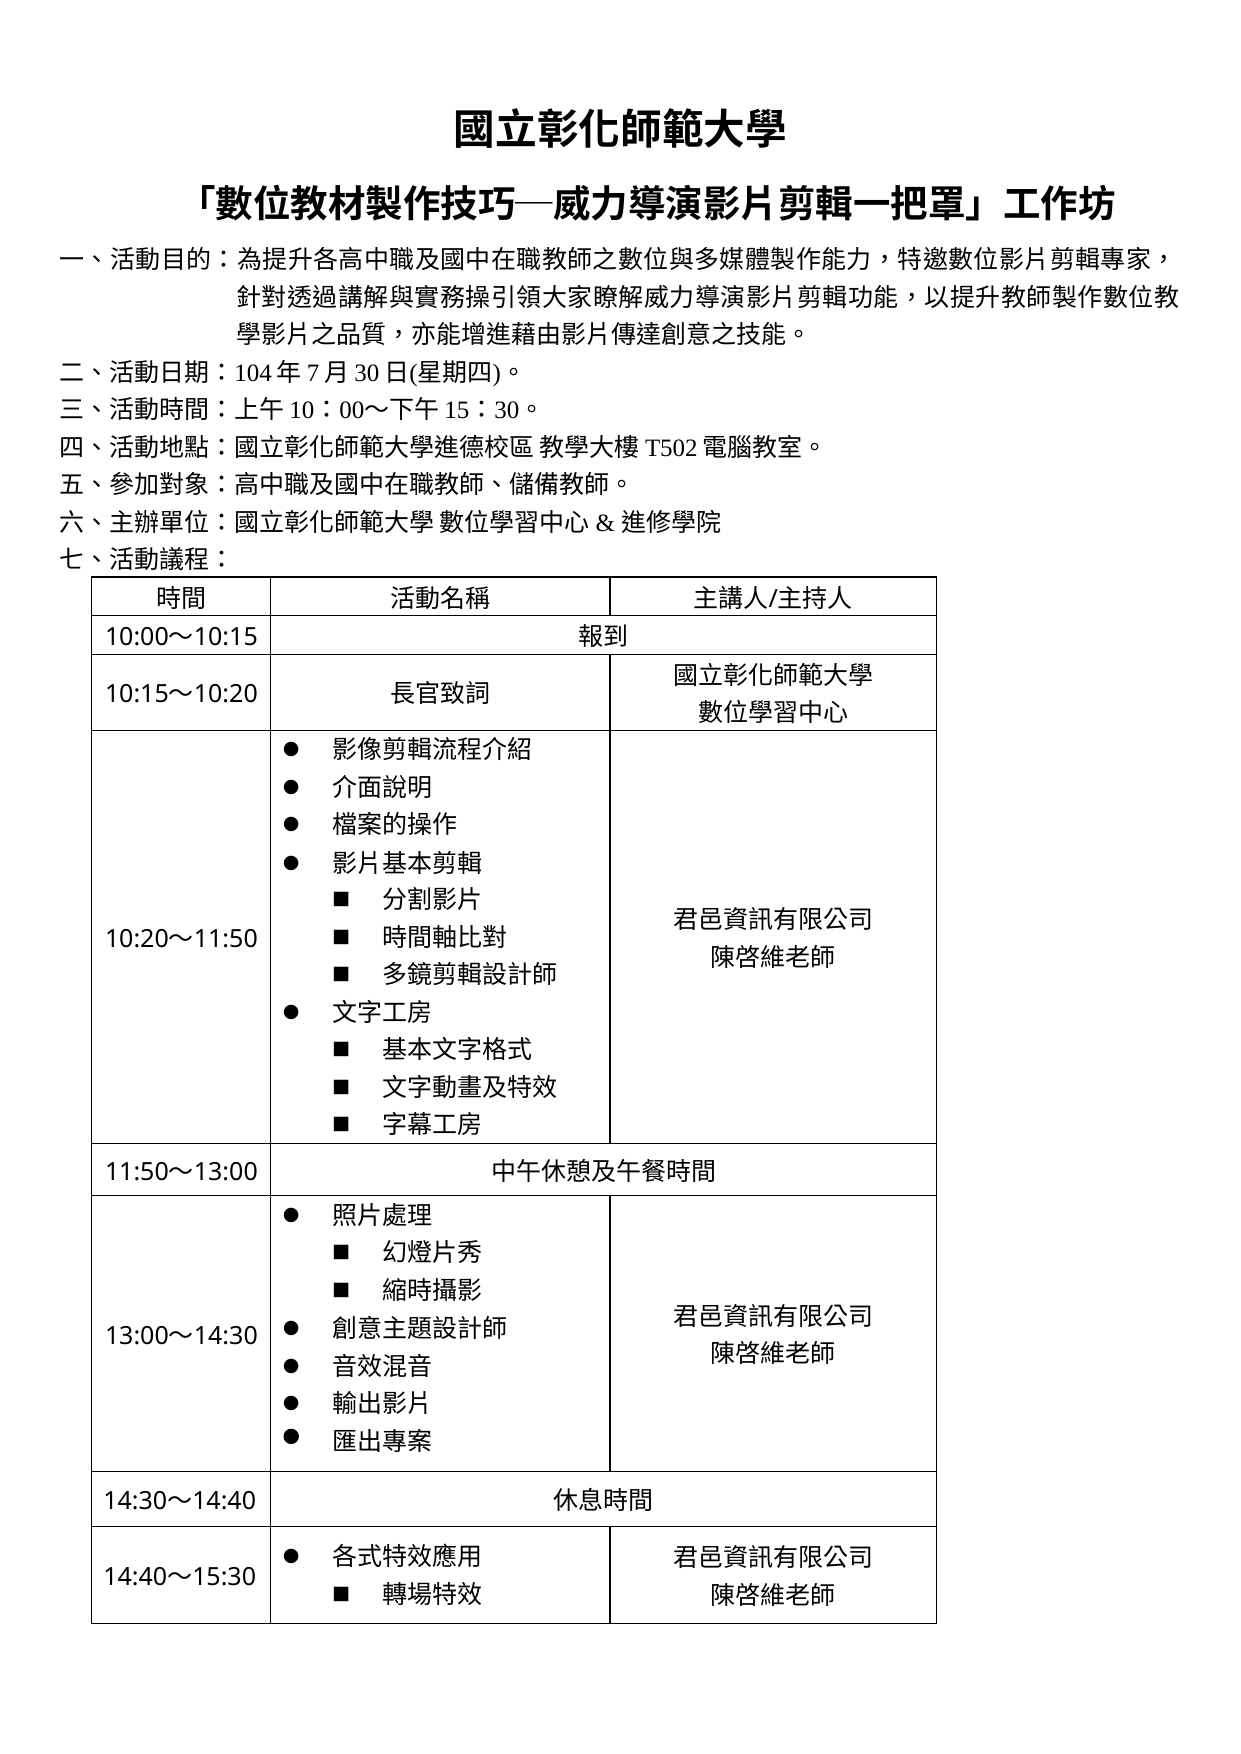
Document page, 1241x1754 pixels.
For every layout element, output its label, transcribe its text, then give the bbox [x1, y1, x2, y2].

text 七、活動議程： [59, 539, 1181, 576]
table_header 時間 [92, 578, 270, 615]
table_cell 中午休憩及午餐時間 [271, 1144, 936, 1195]
text 國立彰化師範大學 [59, 89, 1181, 164]
table_cell 國立彰化師範大學 數位學習中心 [611, 655, 936, 729]
text 三、活動時間：上午10：00～下午15：30。 [59, 389, 1181, 426]
table_cell 長官致詞 [271, 655, 609, 729]
table_cell 休息時間 [271, 1472, 936, 1526]
table_cell 10:20～11:50 [92, 731, 270, 1143]
table_header 活動名稱 [271, 578, 609, 615]
table_cell 10:15～10:20 [92, 655, 270, 729]
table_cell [271, 1527, 609, 1622]
table_cell 13:00～14:30 [92, 1196, 270, 1471]
table_cell 照片處理 幻燈片秀 縮時攝影 創意主題設計師 音效混音 輸出影片 匯出專案 [271, 1196, 609, 1471]
table_cell 君邑資訊有限公司 陳啓維老師 [611, 1527, 936, 1622]
text 二、活動日期：104年7月30日(星期四)。 [59, 351, 1181, 389]
text 四、活動地點：國立彰化師範大學進德校區 教學大樓T502電腦教室。 [59, 426, 1181, 464]
table_cell 報到 [271, 616, 936, 653]
table_cell 君邑資訊有限公司 陳啓維老師 [611, 731, 936, 1143]
table_cell 14:40～15:30 [92, 1527, 270, 1622]
table_cell 影像剪輯流程介紹 介面說明 檔案的操作 影片基本剪輯 分割影片 時間軸比對 多鏡剪輯設計師 文字工房 基本文字格式 文字動畫及特效 字幕工房 [271, 731, 609, 1143]
table_cell 10:00～10:15 [92, 616, 270, 653]
table_cell 11:50～13:00 [92, 1144, 270, 1195]
text 一、活動目的：為提升各高中職及國中在職教師之數位與多媒體製作能力，特邀數位影片剪輯專家，針對透過講解與實務操引領大家瞭解威力導演影片剪輯功能，以提升教師製作數位教學影片之品質，亦能增進藉由影片傳達創意之技能。 [59, 239, 1181, 351]
table_cell 14:30～14:40 [92, 1472, 270, 1526]
text 「數位教材製作技巧─威力導演影片剪輯一把罩」工作坊 [112, 164, 1181, 239]
text 六、主辦單位：國立彰化師範大學 數位學習中心 & 進修學院 [59, 501, 1181, 539]
table_cell 君邑資訊有限公司 陳啓維老師 [611, 1196, 936, 1471]
text 五、參加對象：高中職及國中在職教師、儲備教師。 [59, 464, 1181, 501]
table_header 主講人/主持人 [611, 578, 936, 615]
